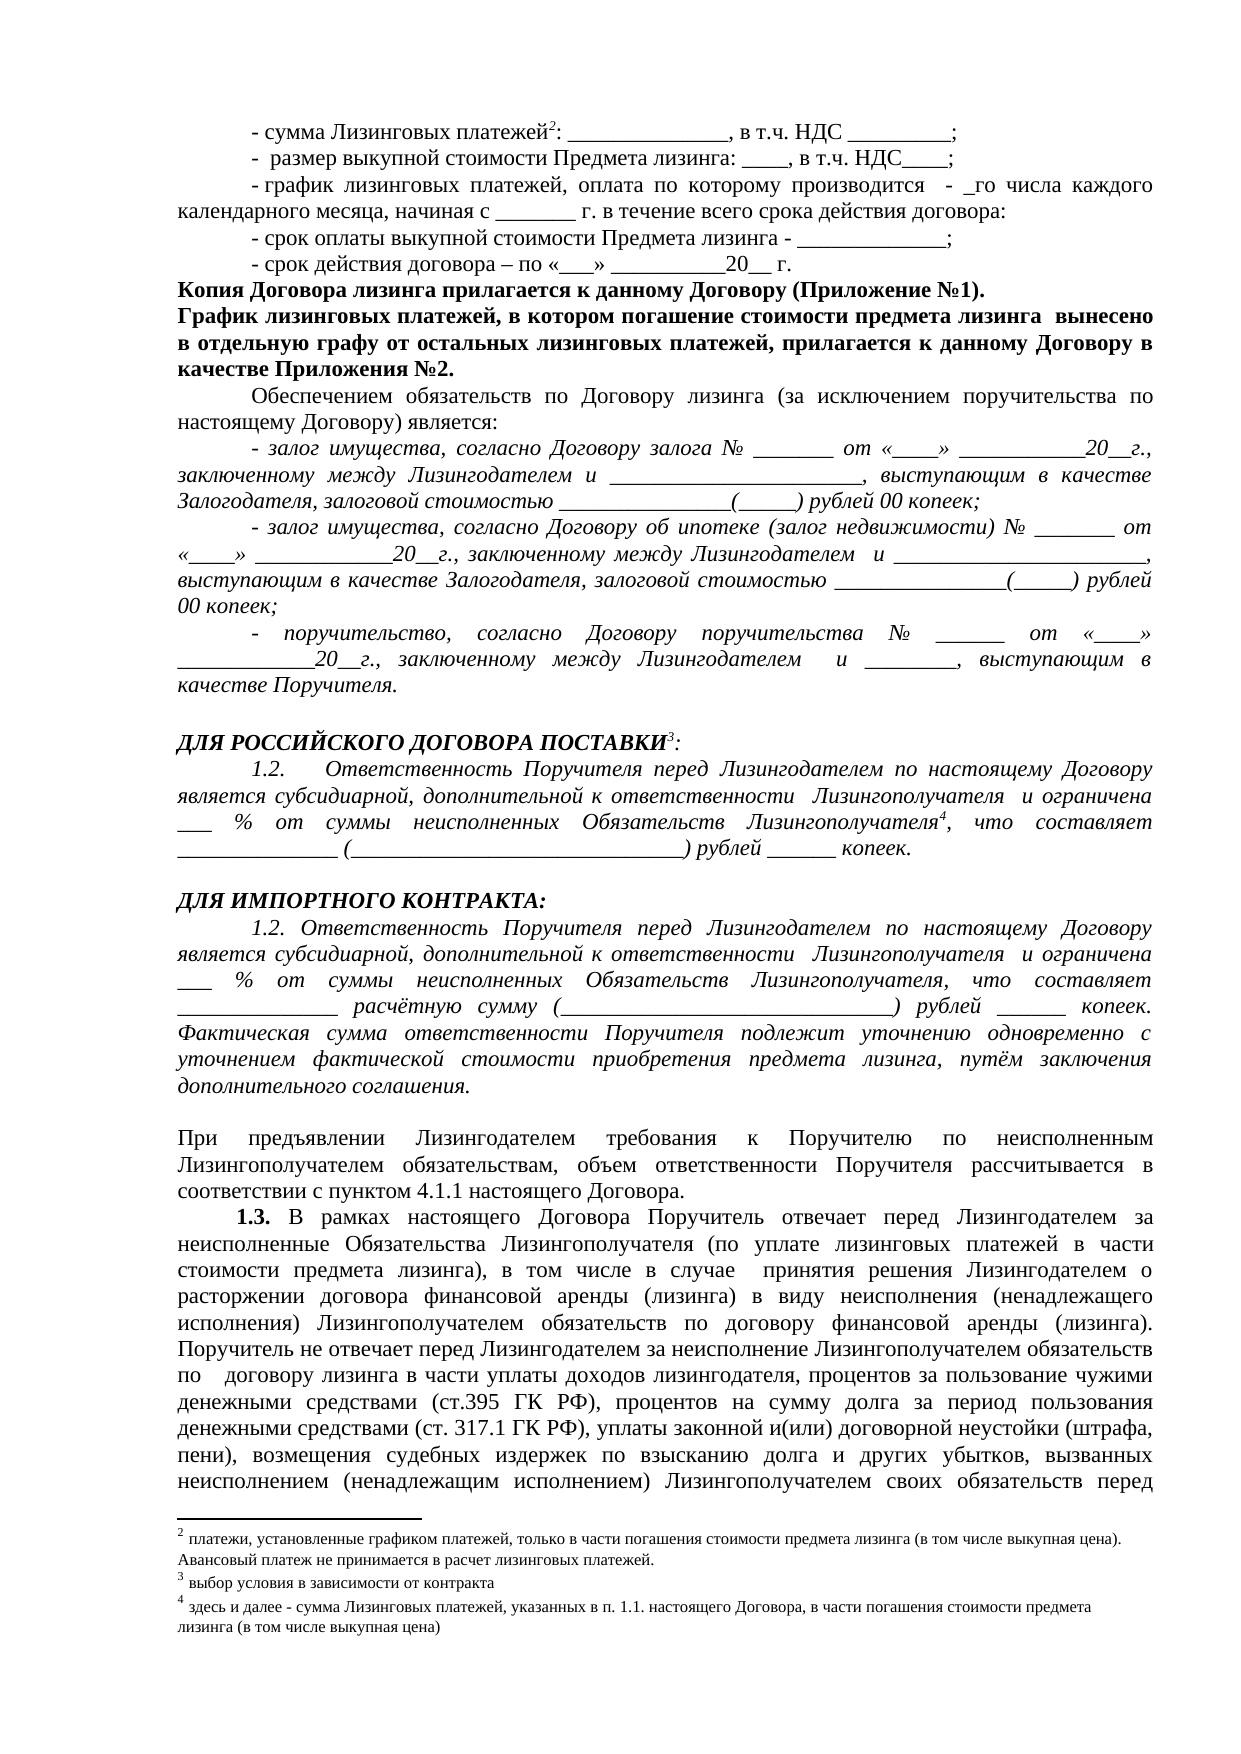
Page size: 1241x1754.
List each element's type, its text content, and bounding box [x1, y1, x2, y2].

text - поручительство, согласно Договору поручительства № ______ от «____» ____________20__г., заключенному между Лизингодателем и ________, выступающим в качестве Поручителя. [177, 619, 1155, 698]
text При предъявлении Лизингодателем требования к Поручителю по неисполненным Лизингополучателем обязательствам, объем ответственности Поручителя рассчитывается в соответствии с пунктом 4.1.1 настоящего Договора. [177, 1124, 1155, 1203]
text - залог имущества, согласно Договору об ипотеке (залог недвижимости) № _______ от «____» ____________20__г., заключенному между Лизингодателем и ______________________, выступающим в качестве Залогодателя, залоговой стоимостью _______________(_____) рублей 00 копеек; [177, 513, 1155, 619]
text - сумма Лизинговых платежей: ______________, в т.ч. НДС _________; [177, 118, 1155, 144]
text ДЛЯ РОССИЙСКОГО ДОГОВОРА ПОСТАВКИ: [177, 729, 1155, 755]
text - срок оплаты выкупной стоимости Предмета лизинга - _____________; [177, 223, 1155, 250]
text 1.2. Ответственность Поручителя перед Лизингодателем по настоящему Договору является субсидиарной, дополнительной к ответственности Лизингополучателя и ограничена ___ % от суммы неисполненных Обязательств Лизингополучателя, что составляет ______________ расчётную сумму (_____________________________) рублей ______ копеек. Фактическая сумма ответственности Поручителя подлежит уточнению одновременно с уточнением фактической стоимости приобретения предмета лизинга, путём заключения дополнительного соглашения. [177, 913, 1155, 1098]
text - размер выкупной стоимости Предмета лизинга: ____, в т.ч. НДС____; [177, 144, 1155, 171]
text 1.2. Ответственность Поручителя перед Лизингодателем по настоящему Договору является субсидиарной, дополнительной к ответственности Лизингополучателя и ограничена ___ % от суммы неисполненных Обязательств Лизингополучателя, что составляет ______________ (_____________________________) рублей ______ копеек. [177, 755, 1155, 861]
text - залог имущества, согласно Договору залога № _______ от «____» ___________20__г., заключенному между Лизингодателем и ______________________, выступающим в качестве Залогодателя, залоговой стоимостью _______________(_____) рублей 00 копеек; [177, 434, 1155, 513]
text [177, 1203, 1155, 1493]
text Копия Договора лизинга прилагается к данному Договору (Приложение №1). [177, 276, 1155, 303]
text - график лизинговых платежей, оплата по которому производится - _го числа каждого календарного месяца, начиная с _______ г. в течение всего срока действия договора: [177, 171, 1155, 223]
text Обеспечением обязательств по Договору лизинга (за исключением поручительства по настоящему Договору) является: [177, 382, 1155, 434]
text - срок действия договора – по «___» __________20__ г. [177, 250, 1155, 276]
text График лизинговых платежей, в котором погашение стоимости предмета лизинга вынесено в отдельную графу от остальных лизинговых платежей, прилагается к данному Договору в качестве Приложения №2. [177, 303, 1155, 382]
text ДЛЯ ИМПОРТНОГО КОНТРАКТА: [177, 887, 1155, 913]
